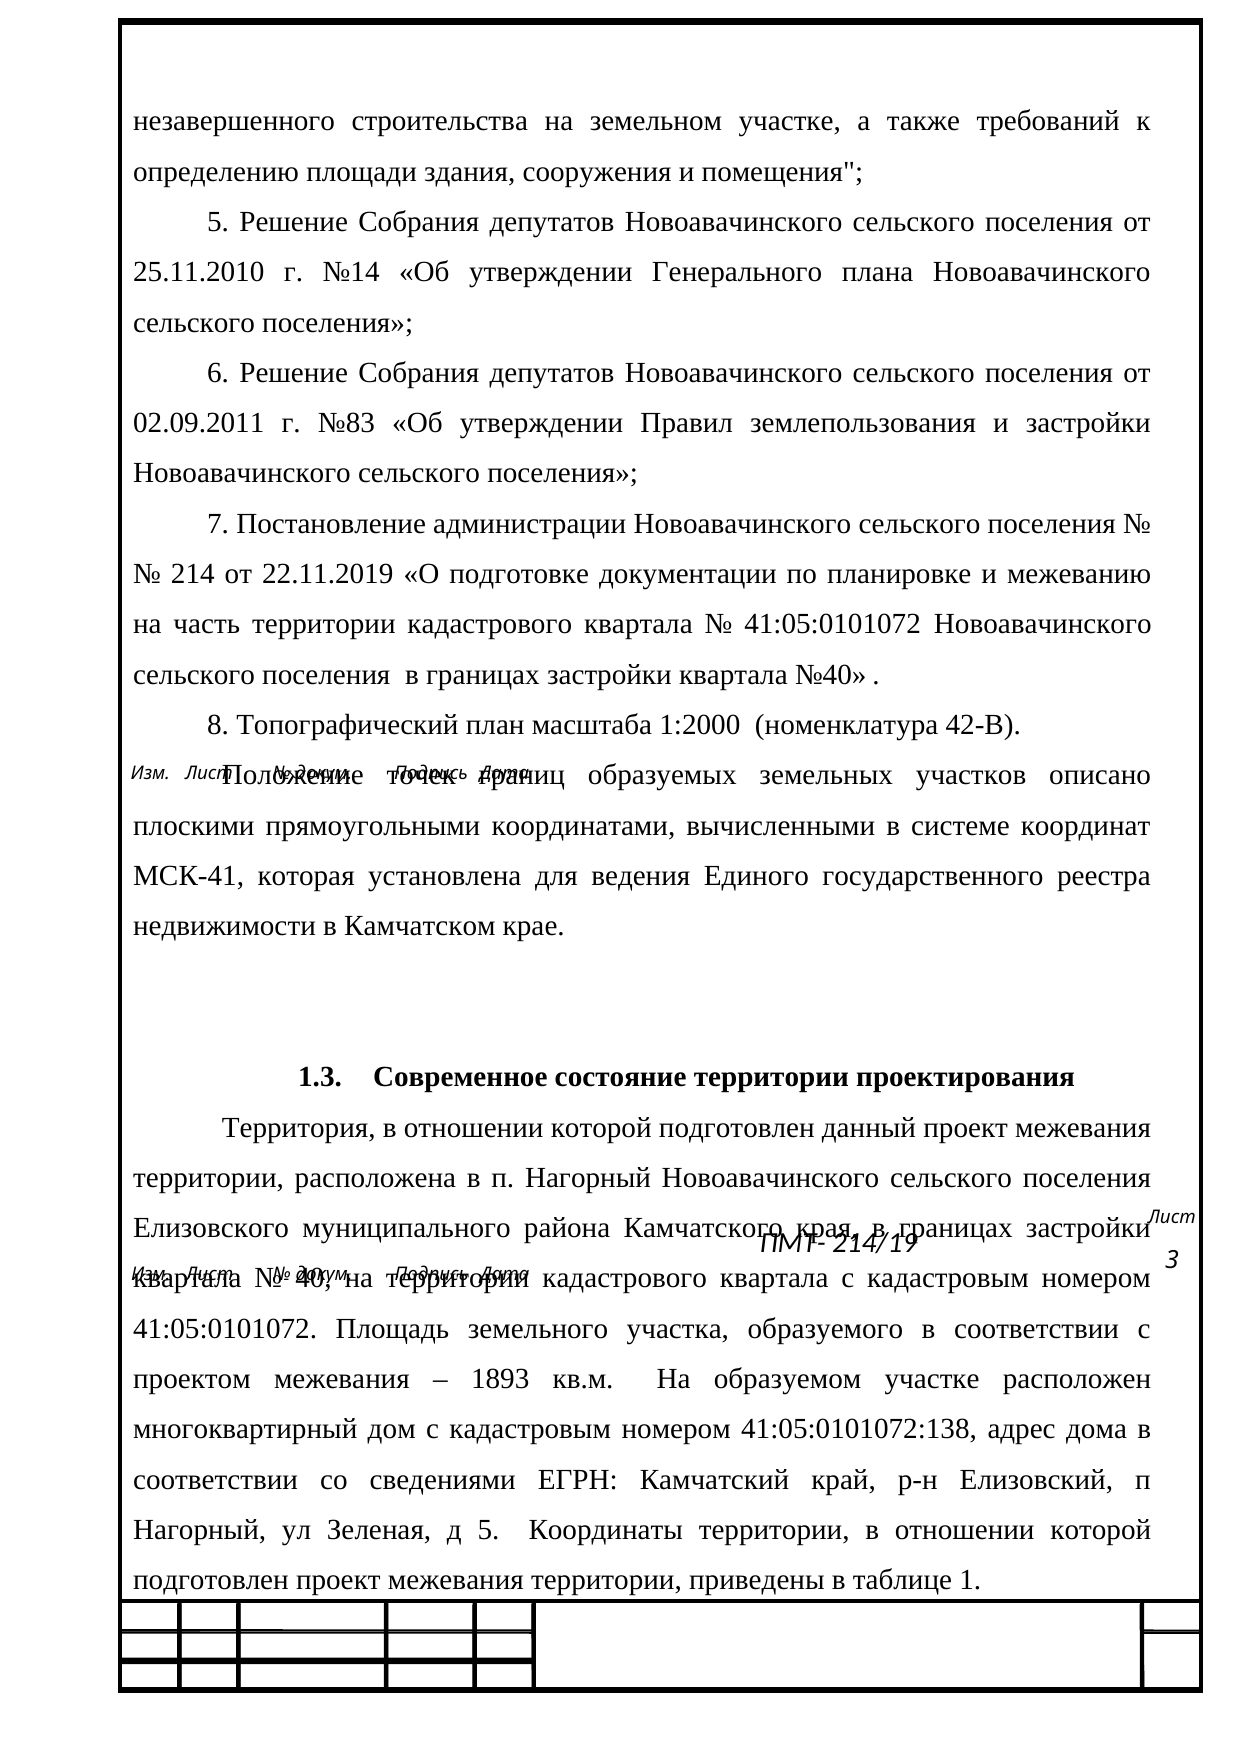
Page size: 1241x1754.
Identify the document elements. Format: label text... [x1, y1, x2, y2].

text Территория, в отношении которой подготовлен данный проект межевания территории, расположена в п. Нагорный Новоавачинского сельского поселения Елизовского муниципального района Камчатского края, в границах застройки квартала № 40, на территории кадастрового квартала с кадастровым номером 41:05:0101072. Площадь земельного участка, образуемого в соответствии с проектом межевания – 1893 кв.м. На образуемом участке расположен многоквартирный дом с кадастровым номером 41:05:0101072:138, адрес дома в соответствии со сведениями ЕГРН: Камчатский край, р-н Елизовский, п Нагорный, ул Зеленая, д 5. Координаты территории, в отношении которой подготовлен проект межевания территории, приведены в таблице 1. [133, 1110, 1152, 1596]
list Современное состояние территории проектирования [222, 1059, 1152, 1093]
text Положение точек границ образуемых земельных участков описано плоскими прямоугольными координатами, вычисленными в системе координат МСК-41, которая установлена для ведения Единого государственного реестра недвижимости в Камчатском крае. [133, 757, 1152, 942]
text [133, 103, 1152, 187]
text 5. Решение Собрания депутатов Новоавачинского сельского поселения от 25.11.2010 г. №14 «Об утверждении Генерального плана Новоавачинского сельского поселения»; [133, 204, 1152, 338]
text 7. Постановление администрации Новоавачинского сельского поселения № № 214 от 22.11.2019 «О подготовке документации по планировке и межеванию на часть территории кадастрового квартала № 41:05:0101072 Новоавачинского сельского поселения в границах застройки квартала №40» . [133, 506, 1152, 690]
text 8. Топографический план масштаба 1:2000 (номенклатура 42-В). [133, 707, 1152, 741]
text 6. Решение Собрания депутатов Новоавачинского сельского поселения от 02.09.2011 г. №83 «Об утверждении Правил землепользования и застройки Новоавачинского сельского поселения»; [133, 355, 1152, 489]
